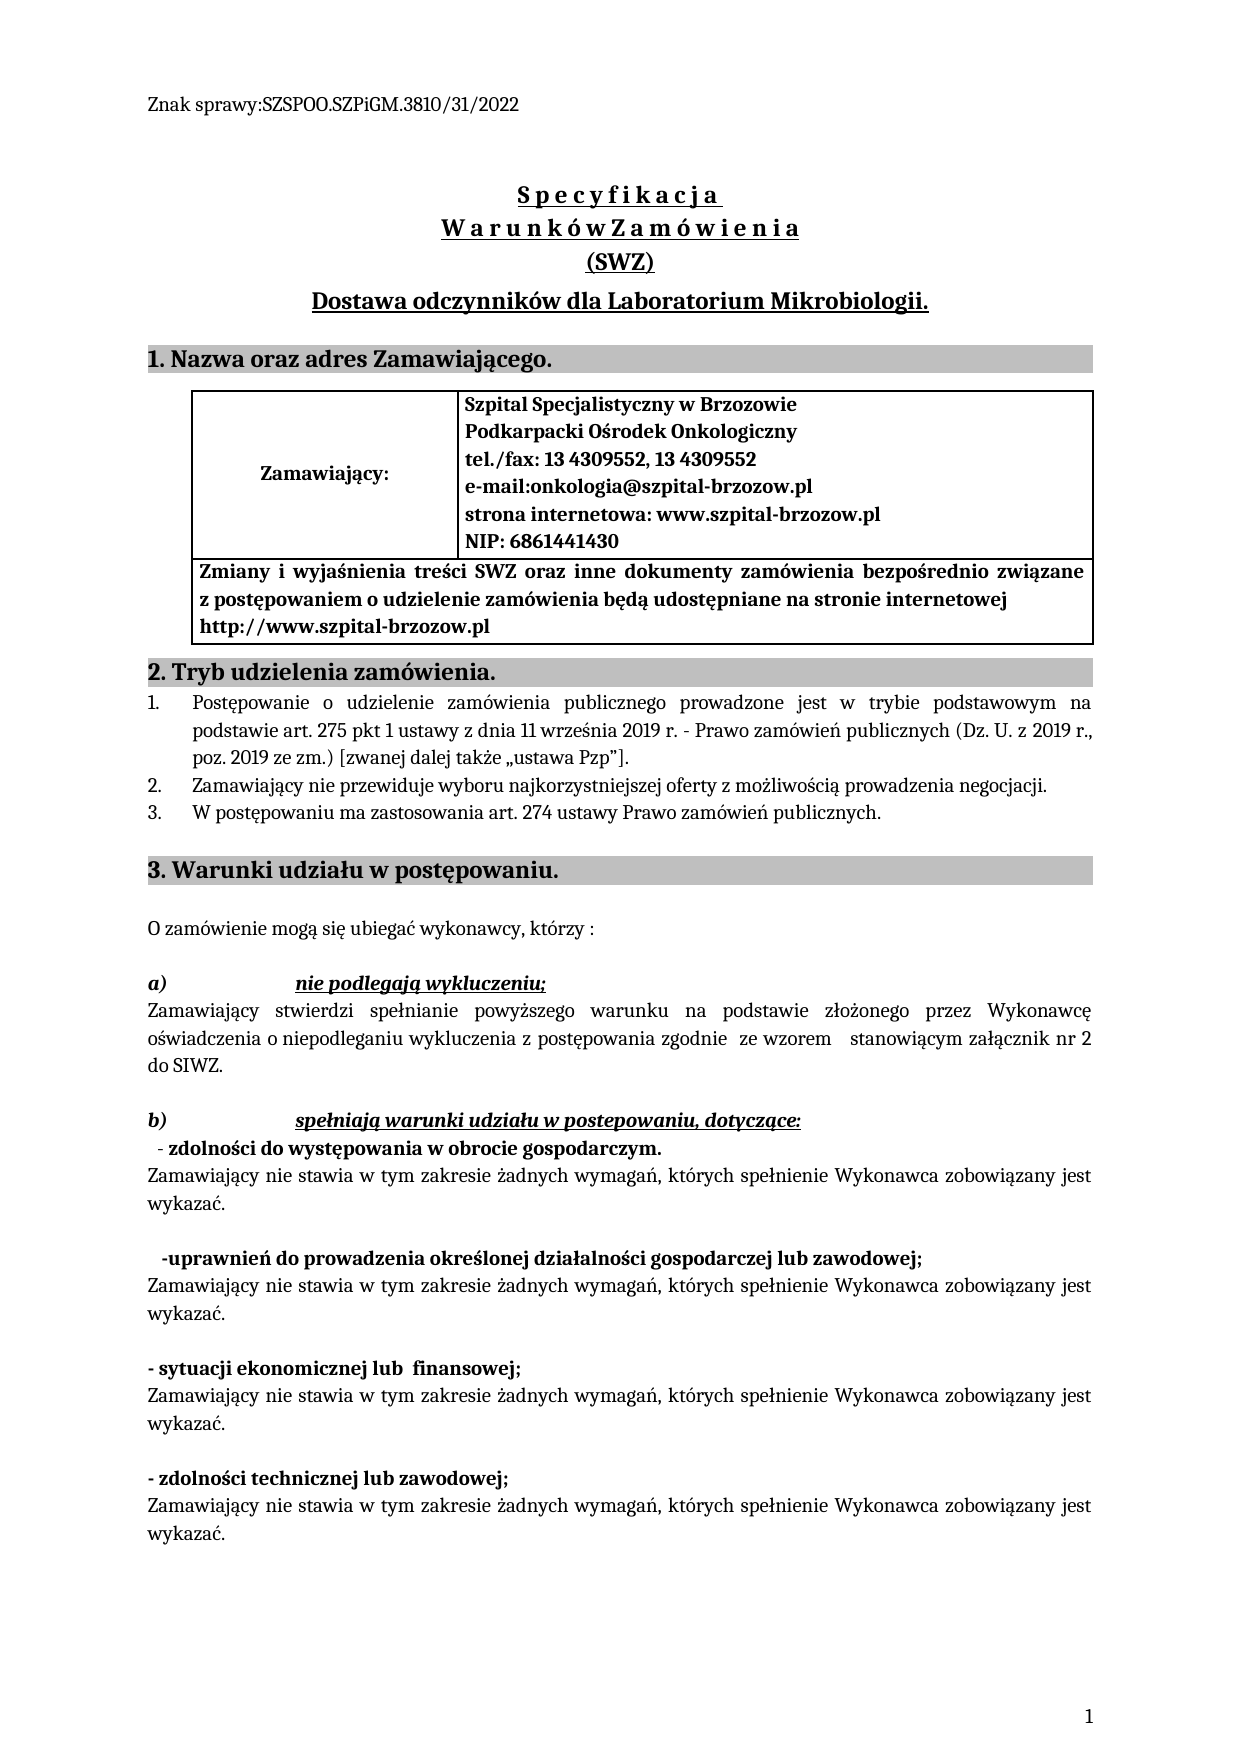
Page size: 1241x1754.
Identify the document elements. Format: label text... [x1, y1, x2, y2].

text Zamawiający nie stawia w tym zakresie żadnych wymagań, których spełnienie Wykonawca zobowiązany jest wykazać. [148, 1164, 1093, 1215]
text -uprawnień do prowadzenia określonej działalności gospodarczej lub zawodowej; [148, 1246, 1093, 1270]
text Zamawiający nie stawia w tym zakresie żadnych wymagań, których spełnienie Wykonawca zobowiązany jest wykazać. [148, 1274, 1093, 1325]
table_header Szpital Specjalistyczny w Brzozowie Podkarpacki Ośrodek Onkologiczny tel./fax: 13 4309552, 13 4309552 e-mail:onkologia@szpital-brzozow.pl strona internetowa: www.szpital-brzozow.pl NIP: 6861441430 [459, 392, 1092, 558]
table_header Zamawiający: [193, 392, 457, 558]
text 3. Warunki udziału w postępowaniu. [148, 856, 1093, 885]
text O zamówienie mogą się ubiegać wykonawcy, którzy : [148, 916, 1093, 940]
title S p e c y f i k a c j a W a r u n k ó w Z a m ó w i e n i a (SWZ) [148, 181, 1093, 276]
text Zamawiający nie stawia w tym zakresie żadnych wymagań, których spełnienie Wykonawca zobowiązany jest wykazać. [148, 1494, 1093, 1545]
list nie podlegają wykluczeniu; [148, 971, 1093, 995]
title Dostawa odczynników dla Laboratorium Mikrobiologii. [148, 287, 1093, 315]
text Zamawiający nie stawia w tym zakresie żadnych wymagań, których spełnienie Wykonawca zobowiązany jest wykazać. [148, 1384, 1093, 1435]
list W postępowaniu ma zastosowania art. 274 ustawy Prawo zamówień publicznych. [148, 801, 1093, 825]
list Postępowanie o udzielenie zamówienia publicznego prowadzone jest w trybie podstawowym na podstawie art. 275 pkt 1 ustawy z dnia 11 września 2019 r. - Prawo zamówień publicznych (Dz. U. z 2019 r., poz. 2019 ze zm.) [zwanej dalej także „ustawa Pzp”]. [148, 691, 1093, 770]
text - zdolności do występowania w obrocie gospodarczym. [148, 1136, 1093, 1160]
text - zdolności technicznej lub zawodowej; [148, 1466, 1093, 1490]
list spełniają warunki udziału w postepowaniu, dotyczące: [148, 1109, 1093, 1133]
text Zamawiający stwierdzi spełnianie powyższego warunku na podstawie złożonego przez Wykonawcę oświadczenia o niepodleganiu wykluczenia z postępowania zgodnie ze wzorem stanowiącym załącznik nr 2 do SIWZ. [148, 999, 1093, 1078]
list Zamawiający nie przewiduje wyboru najkorzystniejszej oferty z możliwością prowadzenia negocjacji. [148, 773, 1093, 797]
text - sytuacji ekonomicznej lub finansowej; [148, 1356, 1093, 1380]
table_cell Zmiany i wyjaśnienia treści SWZ oraz inne dokumenty zamówienia bezpośrednio związane z postępowaniem o udzielenie zamówienia będą udostępniane na stronie internetowej http://www.szpital-brzozow.pl [193, 560, 1092, 643]
subtitle 1. Nazwa oraz adres Zamawiającego. [148, 345, 1093, 373]
subtitle 2. Tryb udzielenia zamówienia. [148, 658, 1093, 687]
